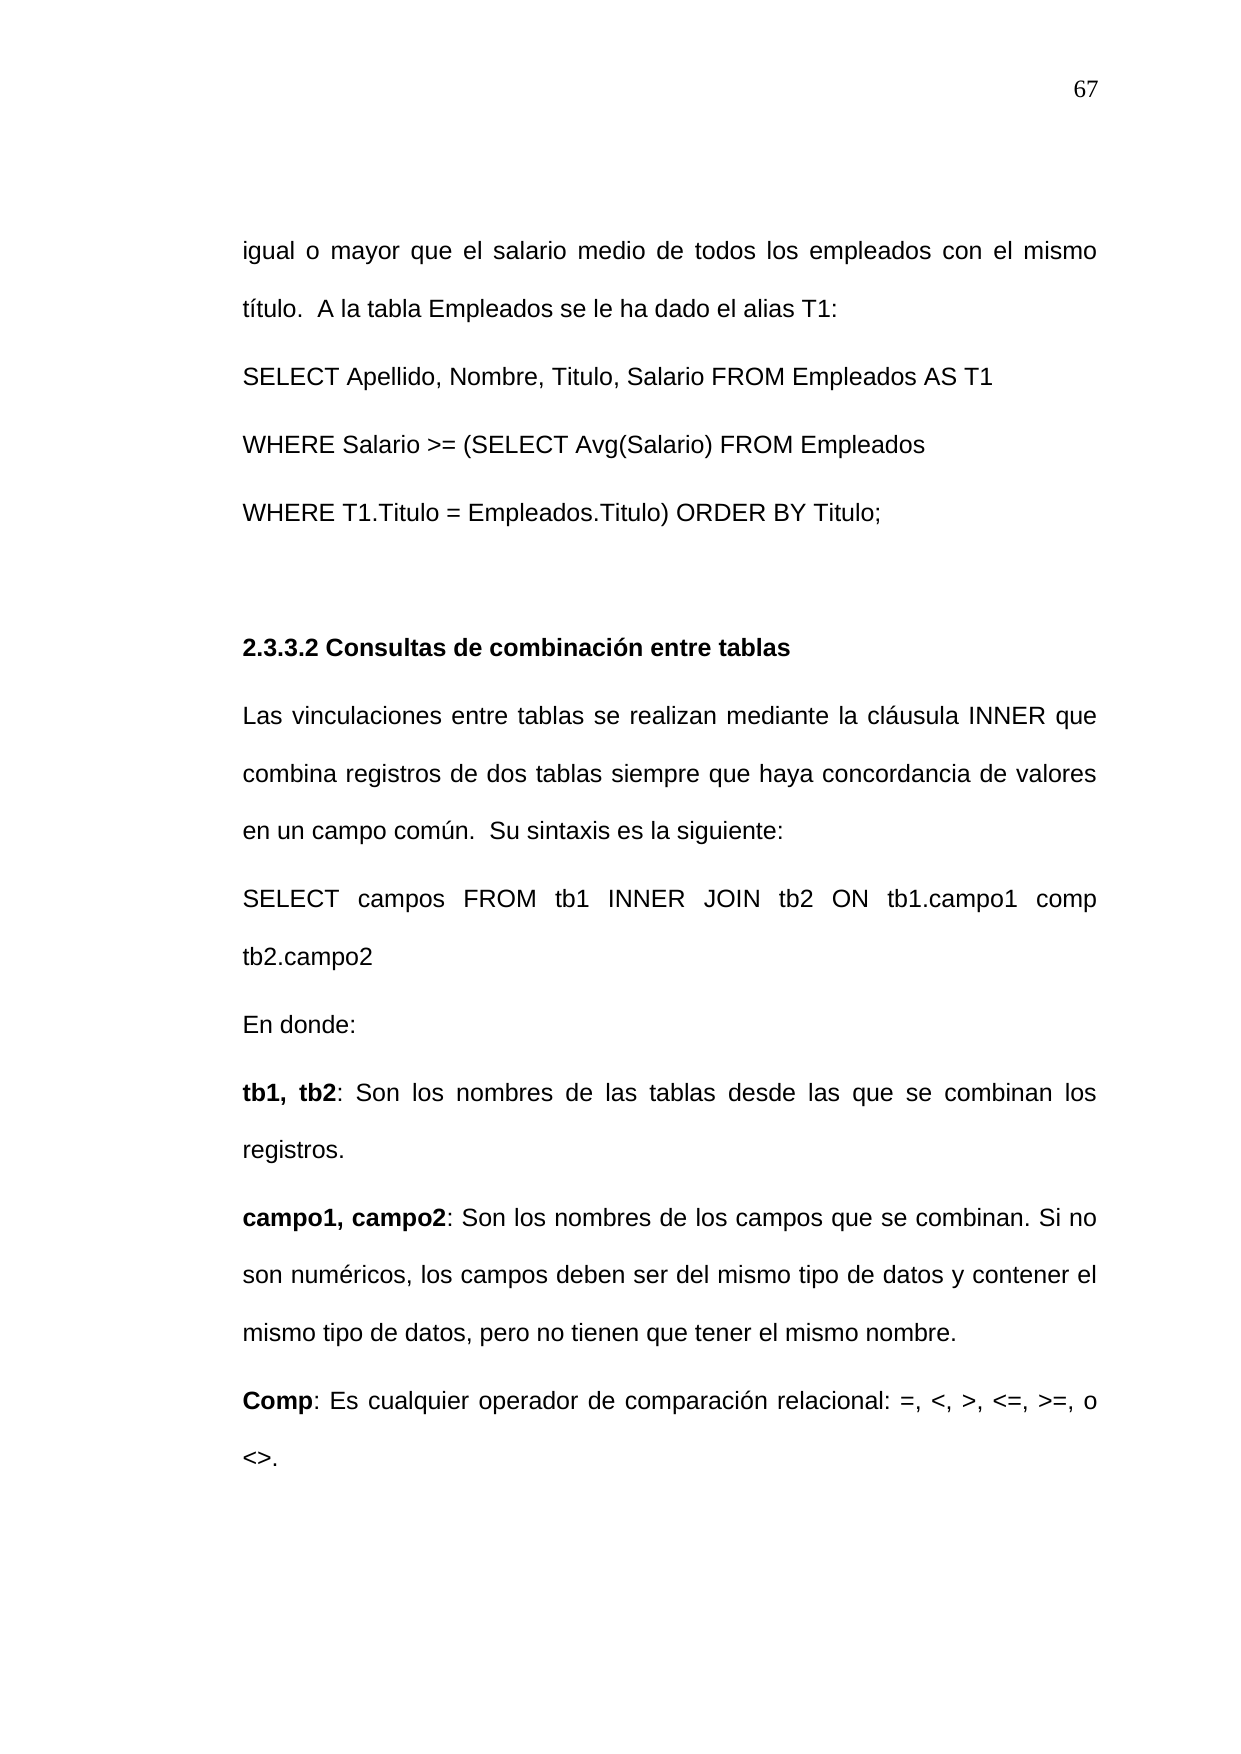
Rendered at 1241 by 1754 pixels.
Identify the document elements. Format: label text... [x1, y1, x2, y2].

text WHERE T1.Titulo = Empleados.Titulo) ORDER BY Titulo; [242, 497, 1098, 526]
text SELECT Apellido, Nombre, Titulo, Salario FROM Empleados AS T1 [242, 362, 1098, 390]
text SELECT campos FROM tb1 INNER JOIN tb2 ON tb1.campo1 comp tb2.campo2 [242, 884, 1098, 970]
text campo1, campo2: Son los nombres de los campos que se combinan. Si no son numéricos, los campos deben ser del mismo tipo de datos y contener el mismo tipo de datos, pero no tienen que tener el mismo nombre. [242, 1203, 1098, 1347]
text WHERE Salario >= (SELECT Avg(Salario) FROM Empleados [242, 429, 1098, 458]
text 2.3.3.2 Consultas de combinación entre tablas [242, 633, 1098, 662]
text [242, 236, 1098, 322]
text En donde: [242, 1009, 1098, 1038]
text tb1, tb2: Son los nombres de las tablas desde las que se combinan los registros. [242, 1077, 1098, 1164]
text Las vinculaciones entre tablas se realizan mediante la cláusula INNER que combina registros de dos tablas siempre que haya concordancia de valores en un campo común. Su sintaxis es la siguiente: [242, 701, 1098, 845]
text Comp: Es cualquier operador de comparación relacional: =, <, >, <=, >=, o <>. [242, 1386, 1098, 1472]
